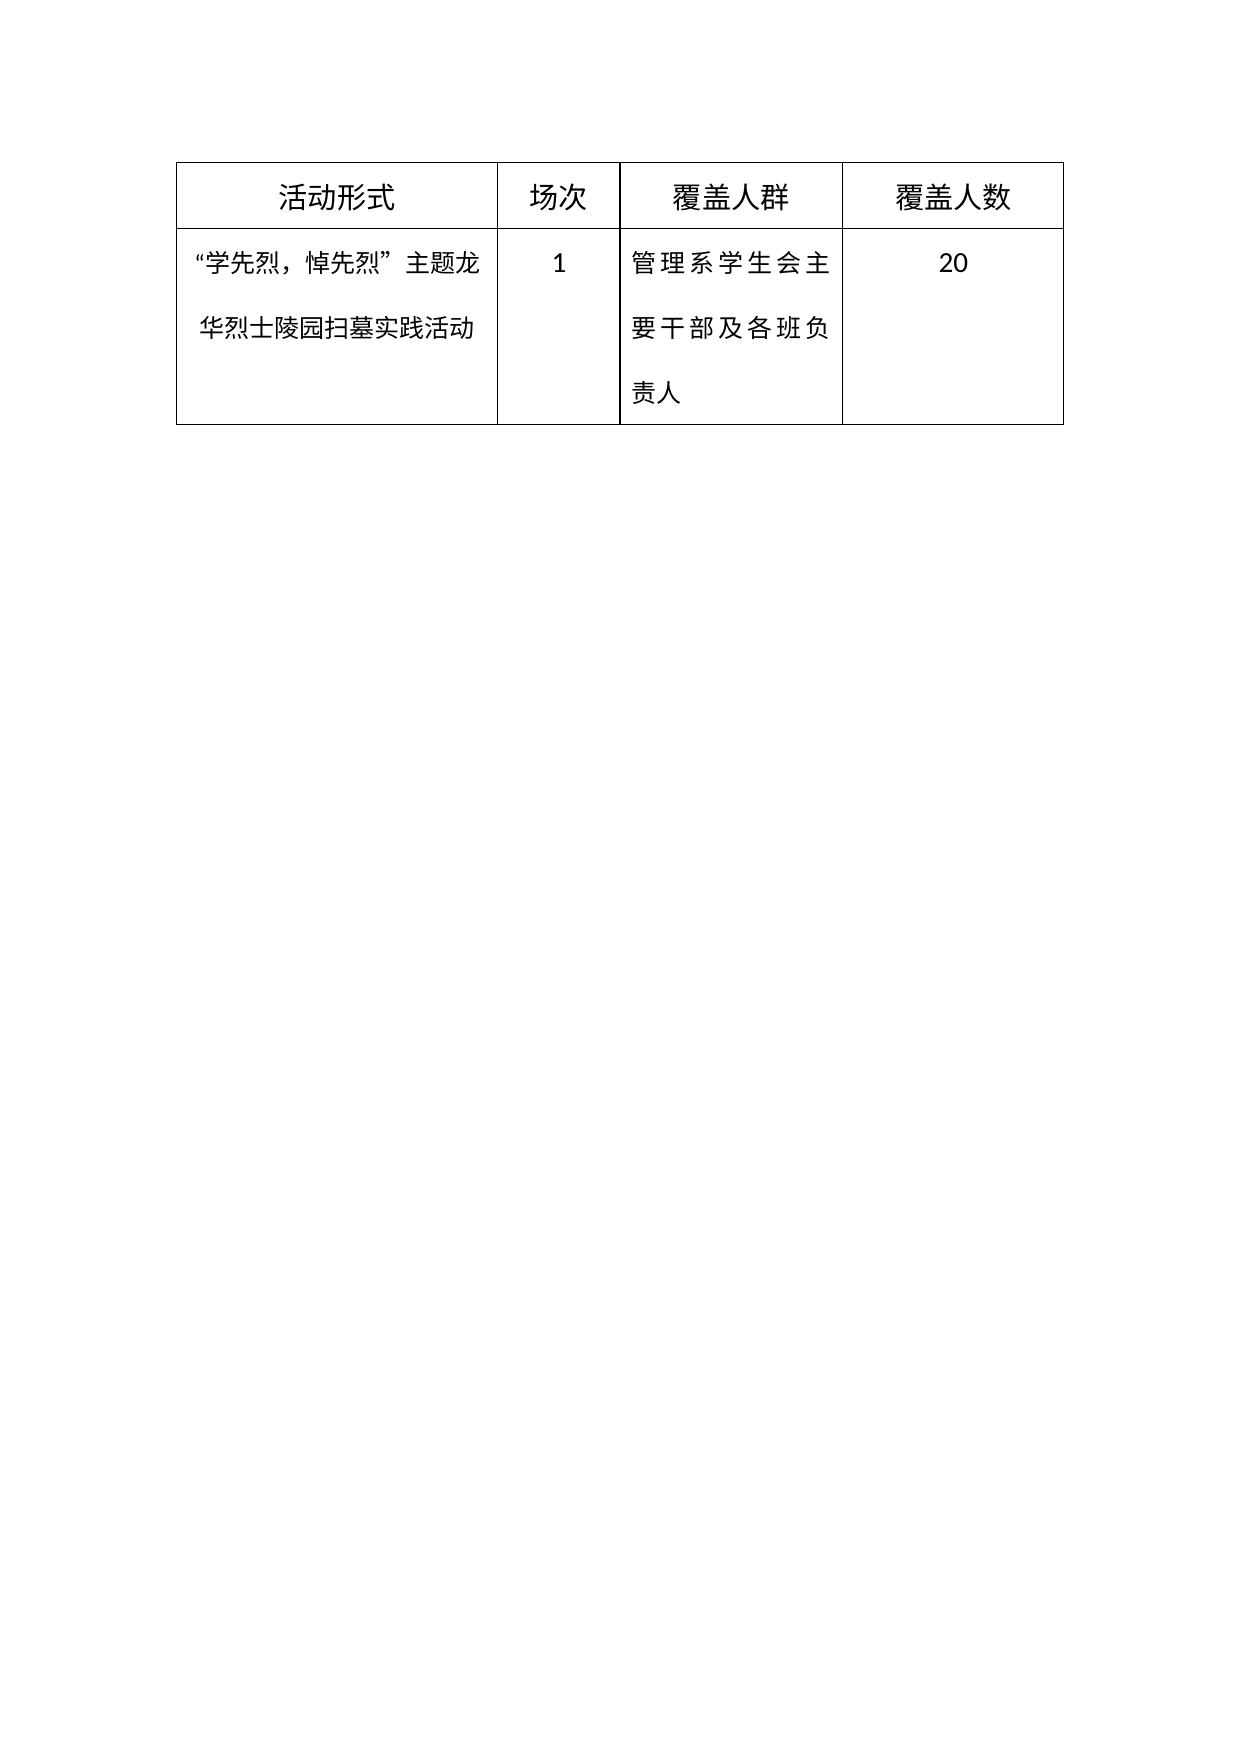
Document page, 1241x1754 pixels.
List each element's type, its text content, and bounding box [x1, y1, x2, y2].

table_cell 覆盖人数 [843, 163, 1063, 228]
table_cell “学先烈，悼先烈”主题龙华烈士陵园扫墓实践活动 [177, 229, 497, 424]
table_cell 1 [498, 229, 619, 424]
table_cell 活动形式 [177, 163, 497, 228]
table_cell 管理系学生会主要干部及各班负责人 [621, 229, 842, 424]
table_cell 20 [843, 229, 1063, 424]
table_cell 场次 [498, 163, 619, 228]
table_cell 覆盖人群 [621, 163, 842, 228]
